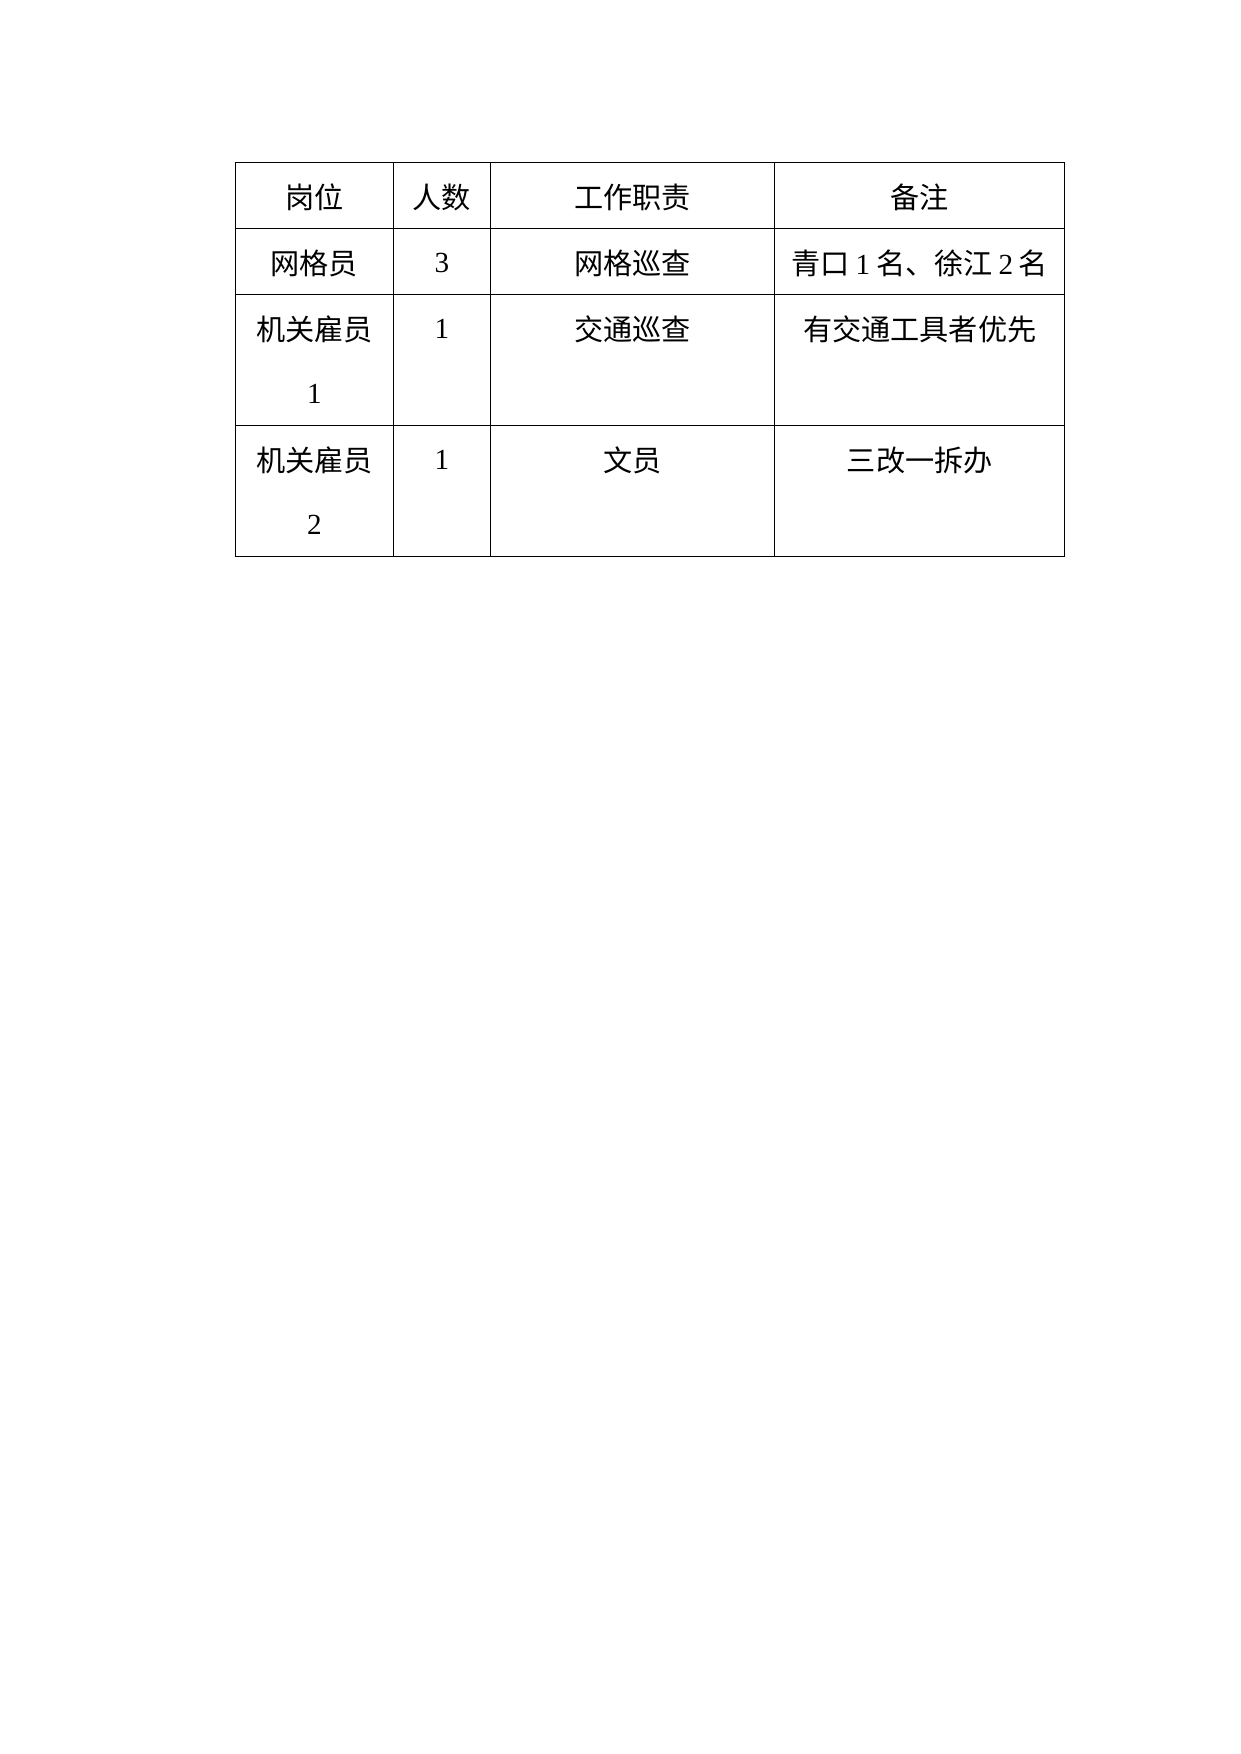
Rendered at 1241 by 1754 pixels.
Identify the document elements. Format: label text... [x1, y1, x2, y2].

table_header 人数 [394, 163, 490, 228]
table_cell 三改一拆办 [775, 426, 1064, 556]
table_cell 有交通工具者优先 [775, 295, 1064, 425]
table_cell 青口1名、徐江2名 [775, 229, 1064, 294]
table_cell 交通巡查 [491, 295, 774, 425]
table_cell 机关雇员2 [236, 426, 393, 556]
table_cell 文员 [491, 426, 774, 556]
table_cell 1 [394, 295, 490, 425]
table_cell 网格巡查 [491, 229, 774, 294]
table_cell 机关雇员1 [236, 295, 393, 425]
table_cell 网格员 [236, 229, 393, 294]
table_cell 3 [394, 229, 490, 294]
table_cell 1 [394, 426, 490, 556]
table_header 工作职责 [491, 163, 774, 228]
table_header 备注 [775, 163, 1064, 228]
table_header 岗位 [236, 163, 393, 228]
